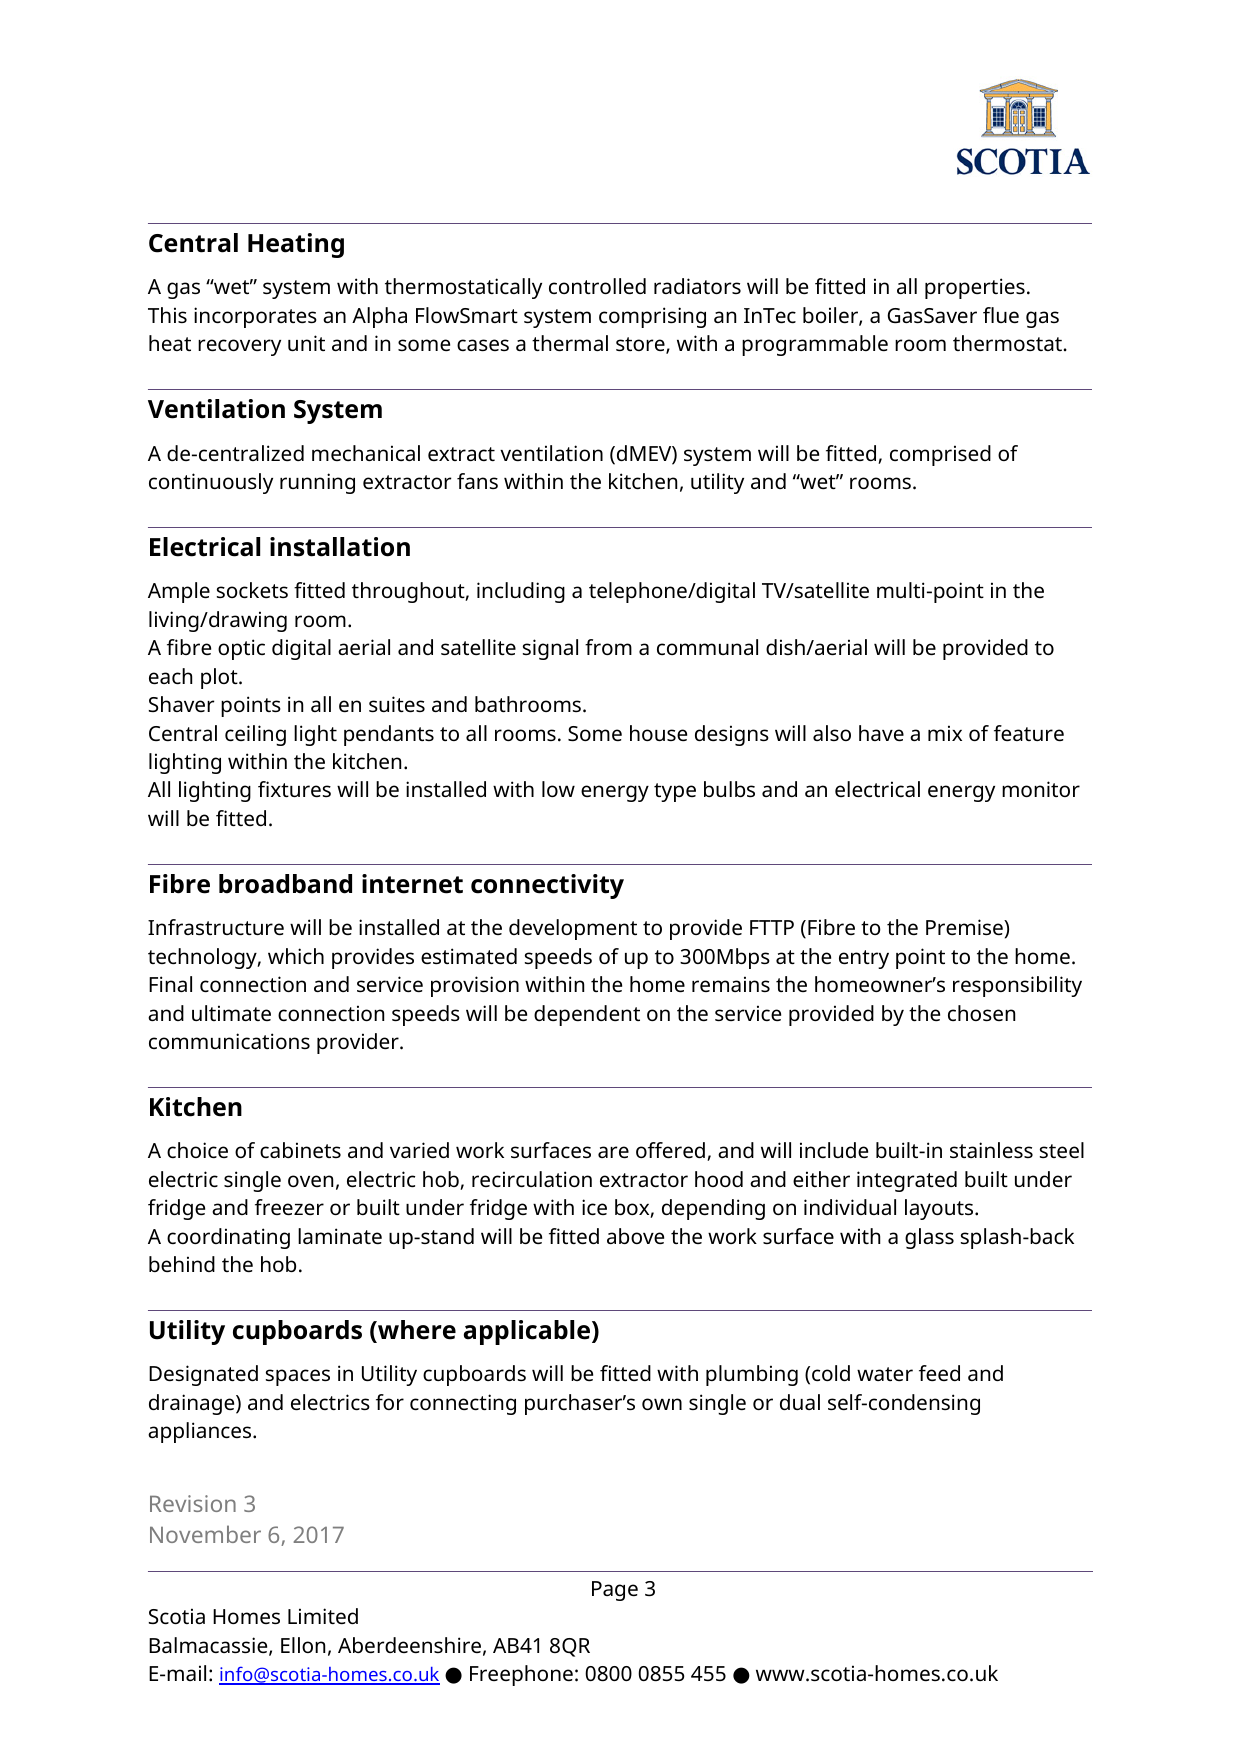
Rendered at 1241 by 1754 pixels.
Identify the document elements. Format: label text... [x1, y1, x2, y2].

text Shaver points in all en suites and bathrooms. [148, 690, 1092, 719]
text A choice of cabinets and varied work surfaces are offered, and will include built-in stainless steel electric single oven, electric hob, recirculation extractor hood and either integrated built under fridge and freezer or built under fridge with ice box, depending on individual layouts. [148, 1136, 1092, 1222]
subtitle Utility cupboards (where applicable) [148, 1311, 1092, 1347]
text A coordinating laminate up-stand will be fitted above the work surface with a glass splash-back behind the hob. [148, 1222, 1092, 1279]
subtitle Ventilation System [148, 390, 1092, 426]
text Designated spaces in Utility cupboards will be fitted with plumbing (cold water feed and drainage) and electrics for connecting purchaser’s own single or dual self-condensing appliances. [148, 1359, 1092, 1445]
text Central ceiling light pendants to all rooms. Some house designs will also have a mix of feature lighting within the kitchen. [148, 719, 1092, 776]
subtitle Fibre broadband internet connectivity [148, 865, 1092, 901]
subtitle Kitchen [148, 1088, 1092, 1124]
text A gas “wet” system with thermostatically controlled radiators will be fitted in all properties. [148, 272, 1092, 301]
text Final connection and service provision within the home remains the homeowner’s responsibility and ultimate connection speeds will be dependent on the service provided by the chosen communications provider. [148, 970, 1092, 1056]
text Ample sockets fitted throughout, including a telephone/digital TV/satellite multi-point in the living/drawing room. [148, 576, 1092, 633]
text Infrastructure will be installed at the development to provide FTTP (Fibre to the Premise) technology, which provides estimated speeds of up to 300Mbps at the entry point to the home. [148, 913, 1092, 970]
text A de-centralized mechanical extract ventilation (dMEV) system will be fitted, comprised of continuously running extractor fans within the kitchen, utility and “wet” rooms. [148, 439, 1092, 496]
text All lighting fixtures will be installed with low energy type bulbs and an electrical energy monitor will be fitted. [148, 776, 1092, 832]
picture [952, 75, 1093, 195]
subtitle Electrical installation [148, 528, 1092, 564]
text This incorporates an Alpha FlowSmart system comprising an InTec boiler, a GasSaver flue gas heat recovery unit and in some cases a thermal store, with a programmable room thermostat. [148, 301, 1092, 358]
text A fibre optic digital aerial and satellite signal from a communal dish/aerial will be provided to each plot. [148, 633, 1092, 690]
subtitle Central Heating [148, 224, 1092, 260]
